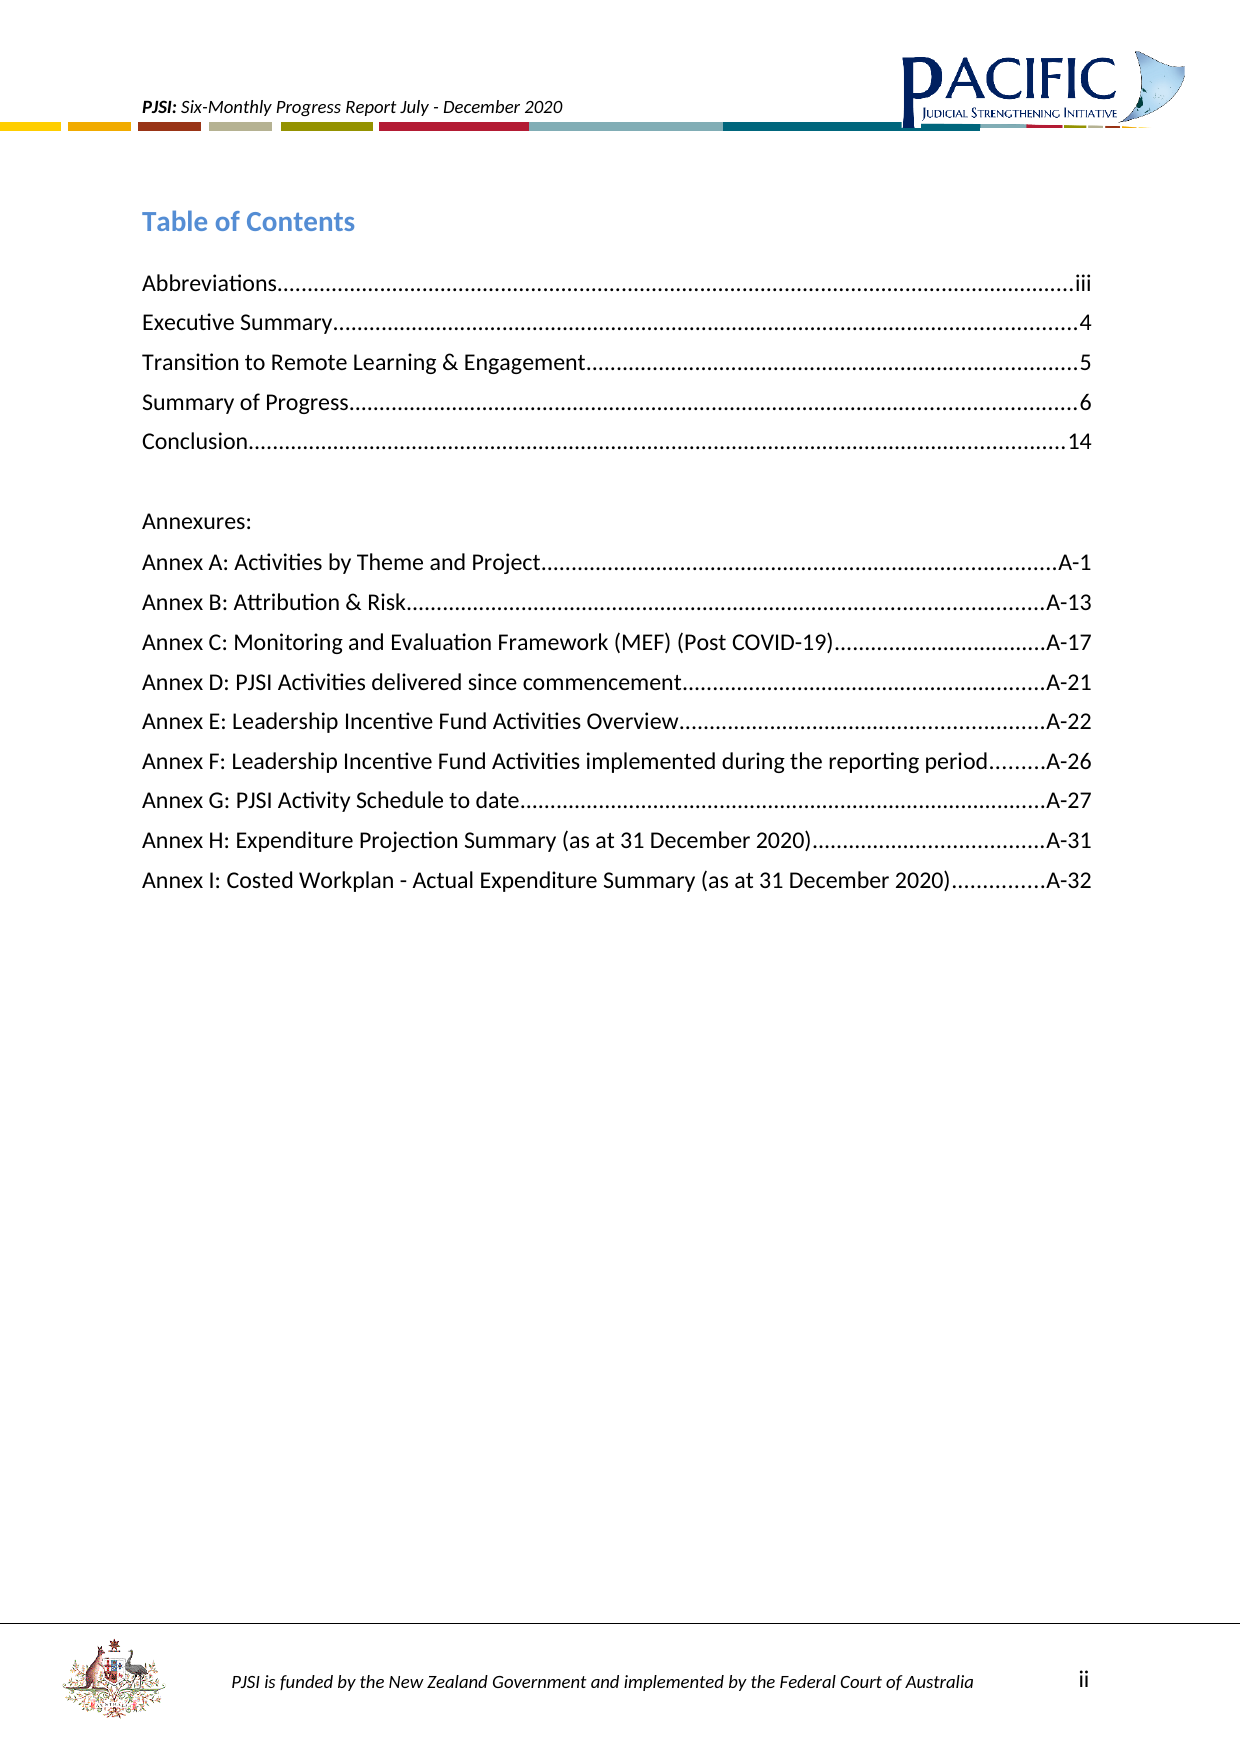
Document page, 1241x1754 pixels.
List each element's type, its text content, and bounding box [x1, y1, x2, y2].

text Annexures: [142, 506, 1092, 535]
text Annex H: Expenditure Projection Summary (as at 31 December 2020) A-31 [142, 825, 1092, 854]
text Abbreviations iii [142, 268, 1092, 297]
text Annex E: Leadership Incentive Fund Activities Overview A-22 [142, 706, 1092, 736]
text Annex F: Leadership Incentive Fund Activities implemented during the reporting period A-26 [142, 746, 1092, 775]
text Executive Summary 4 [142, 307, 1092, 337]
text Annex B: Attribution & Risk A-13 [142, 587, 1092, 616]
text Summary of Progress 6 [142, 387, 1092, 416]
text Conclusion 14 [142, 426, 1092, 456]
picture [0, 49, 1185, 131]
text Annex A: Activities by Theme and Project A-1 [142, 547, 1092, 577]
text Annex C: Monitoring and Evaluation Framework (MEF) (Post COVID-19) A-17 [142, 627, 1092, 656]
text Transition to Remote Learning & Engagement 5 [142, 347, 1092, 376]
text Annex D: PJSI Activities delivered since commencement A-21 [142, 667, 1092, 696]
text Table of Contents [142, 203, 1092, 238]
picture [58, 1637, 170, 1720]
text Annex G: PJSI Activity Schedule to date A-27 [142, 786, 1092, 815]
text Annex I: Costed Workplan - Actual Expenditure Summary (as at 31 December 2020) A-32 [142, 865, 1092, 894]
